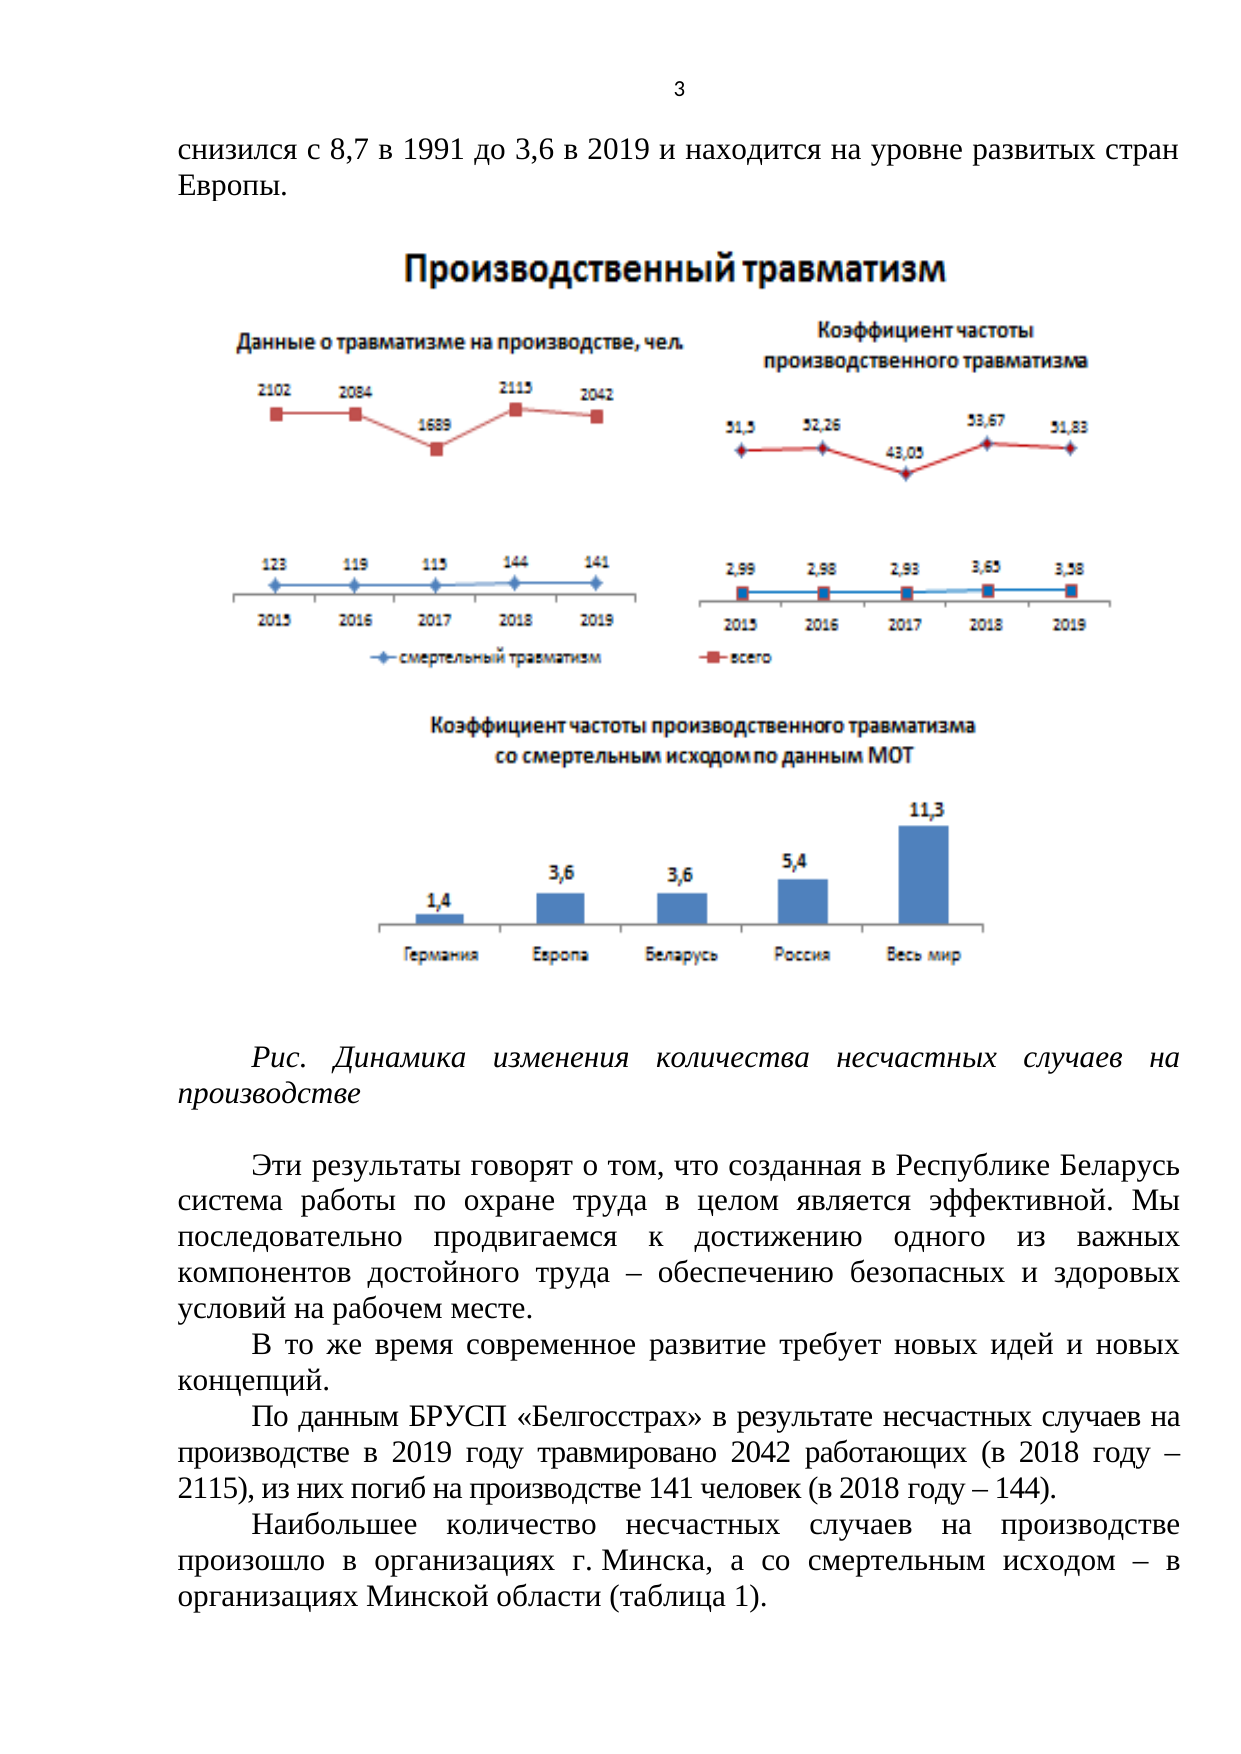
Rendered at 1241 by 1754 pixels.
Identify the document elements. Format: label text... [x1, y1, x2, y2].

text Эти результаты говорят о том, что созданная в Республике Беларусь система работы по охране труда в целом является эффективной. Мы последовательно продвигаемся к достижению одного из важных компонентов достойного труда – обеспечению безопасных и здоровых условий на рабочем месте. [177, 1146, 1181, 1325]
picture [177, 201, 1175, 1038]
text В то же время современное развитие требует новых идей и новых концепций. [177, 1325, 1181, 1397]
text Наибольшее количество несчастных случаев на производстве произошло в организациях г. Минска, а со смертельным исходом – в организациях Минской области (таблица 1). [177, 1505, 1181, 1613]
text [177, 130, 1181, 202]
text По данным БРУСП «Белгосстрах» в результате несчастных случаев на производстве в 2019 году травмировано 2042 работающих (в 2018 году – 2115), из них погиб на производстве 141 человек (в 2018 году – 144). [177, 1397, 1181, 1505]
text Рис. Динамика изменения количества несчастных случаев на производстве [177, 1038, 1181, 1110]
